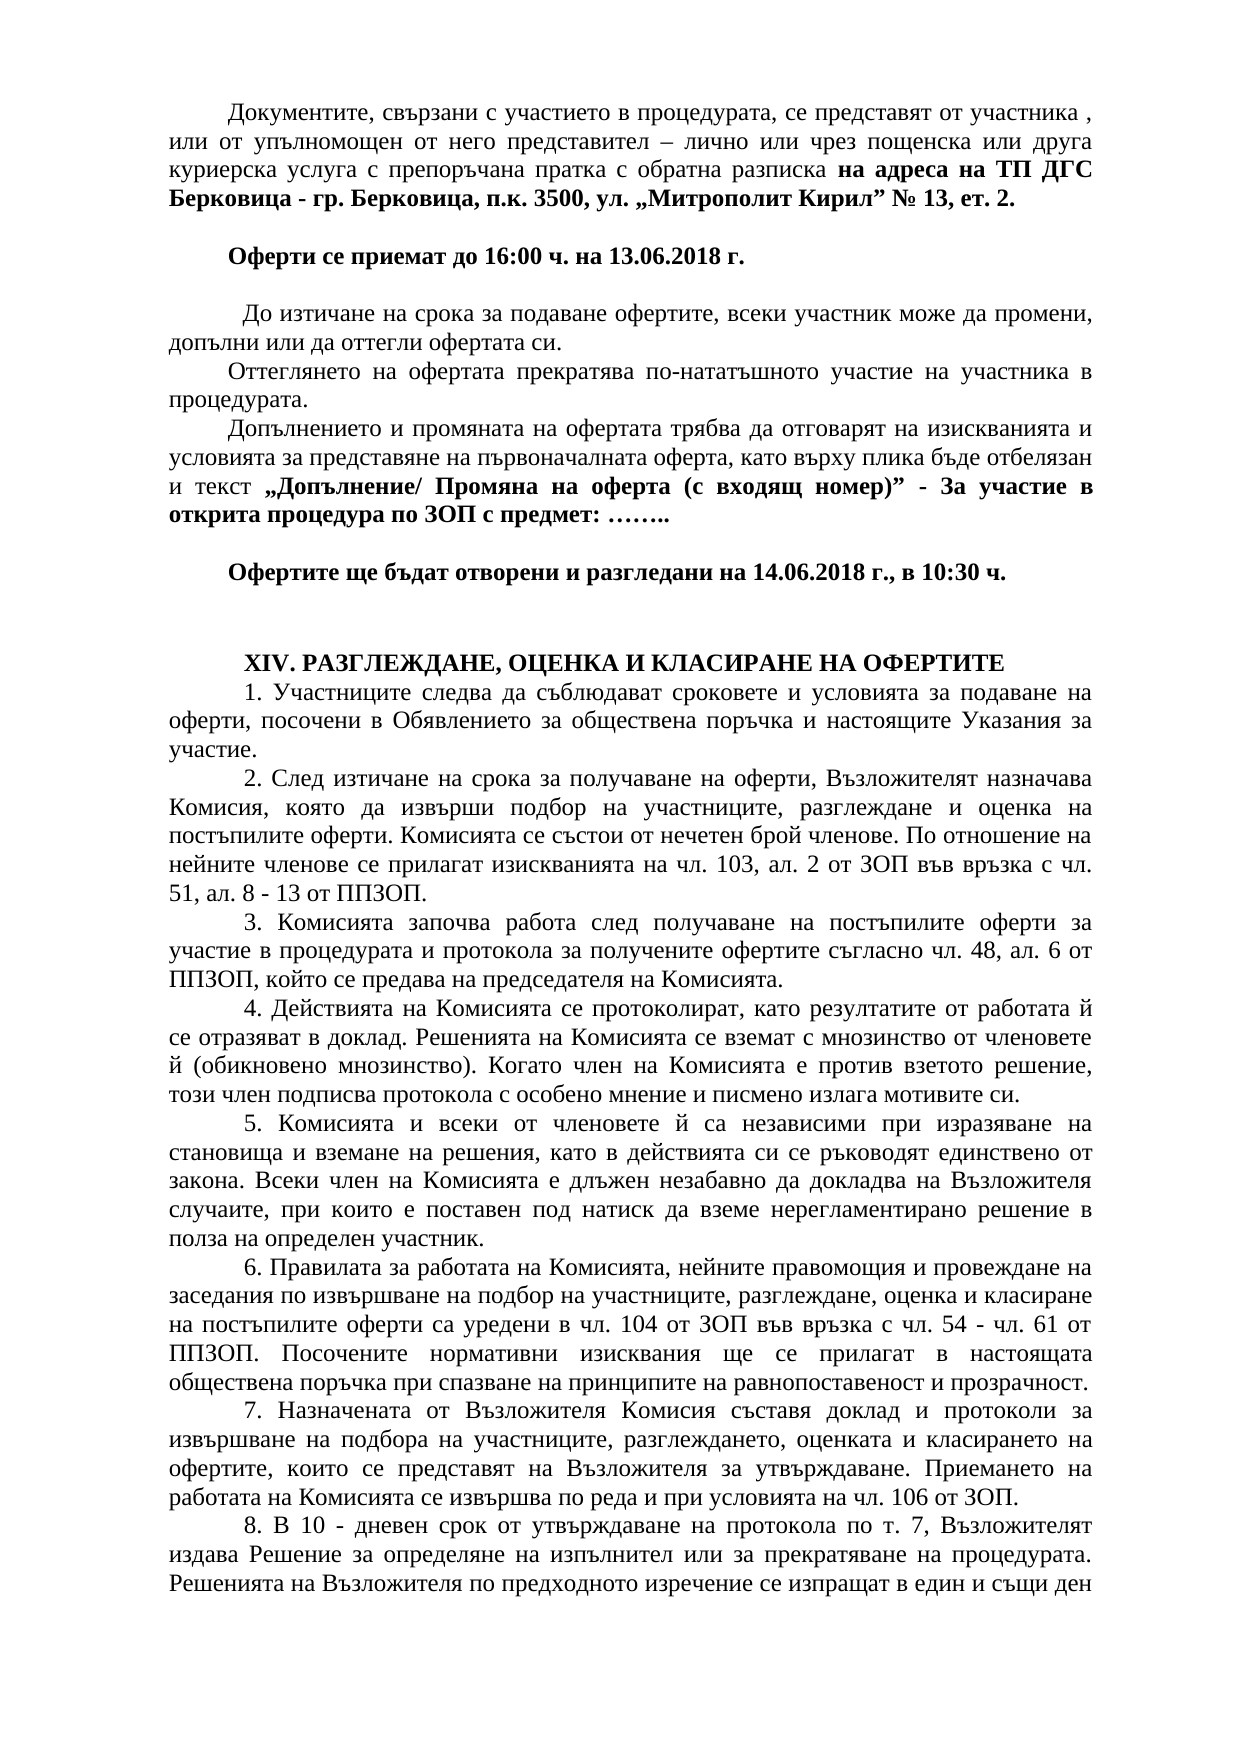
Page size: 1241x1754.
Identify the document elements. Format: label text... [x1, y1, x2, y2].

text 2. След изтичане на срока за получаване на оферти, Възложителят назначава Комисия, която да извърши подбор на участниците, разглеждане и оценка на постъпилите оферти. Комисията се състои от нечетен брой членове. По отношение на нейните членове се прилагат изискванията на чл. 103, ал. 2 от ЗОП във връзка с чл. 51, ал. 8 - 13 от ППЗОП. [168, 763, 1093, 907]
text 5. Комисията и всеки от членовете й са независими при изразяване на становища и вземане на решения, като в действията си се ръководят единствено от закона. Всеки член на Комисията е длъжен незабавно да докладва на Възложителя случаите, при които е поставен под натиск да вземе нерегламентирано решение в полза на определен участник. [168, 1108, 1093, 1252]
text ХІV. РАЗГЛЕЖДАНЕ, ОЦЕНКА И КЛАСИРАНЕ НА ОФЕРТИТЕ [168, 648, 1093, 677]
text Оферти се приемат до 16:00 ч. на 13.06.2018 г. [168, 241, 1093, 269]
text Оттеглянето на офертата прекратява по-нататъшното участие на участника в процедурата. [168, 356, 1093, 413]
text Допълнението и промяната на офертата трябва да отговарят на изискванията и условията за представяне на първоначалната оферта, като върху плика бъде отбелязан и текст „Допълнение/ Промяна на оферта (с входящ номер)” - За участие в открита процедура по ЗОП с предмет: …….. [168, 413, 1093, 528]
text 7. Назначената от Възложителя Комисия съставя доклад и протоколи за извършване на подбора на участниците, разглеждането, оценката и класирането на офертите, които се представят на Възложителя за утвърждаване. Приемането на работата на Комисията се извършва по реда и при условията на чл. 106 от ЗОП. [168, 1396, 1093, 1511]
text Документите, свързани с участието в процедурата, се представят от участника , или от упълномощен от него представител – лично или чрез пощенска или друга куриерска услуга с препоръчана пратка с обратна разписка на адреса на ТП ДГС Берковица - гр. Берковица, п.к. 3500, ул. „Митрополит Кирил” № 13, ет. 2. [168, 97, 1093, 212]
text 1. Участниците следва да съблюдават сроковете и условията за подаване на оферти, посочени в Обявлението за обществена поръчка и настоящите Указания за участие. [168, 677, 1093, 763]
text 3. Комисията започва работа след получаване на постъпилите оферти за участие в процедурата и протокола за получените офертите съгласно чл. 48, ал. 6 от ППЗОП, който се предава на председателя на Комисията. [168, 907, 1093, 993]
text 6. Правилата за работата на Комисията, нейните правомощия и провеждане на заседания по извършване на подбор на участниците, разглеждане, оценка и класиране на постъпилите оферти са уредени в чл. 104 от ЗОП във връзка с чл. 54 - чл. 61 от ППЗОП. Посочените нормативни изисквания ще се прилагат в настоящата обществена поръчка при спазване на принципите на равнопоставеност и прозрачност. [168, 1252, 1093, 1396]
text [168, 1511, 1093, 1597]
text До изтичане на срока за подаване офертите, всеки участник може да промени, допълни или да оттегли офертата си. [168, 298, 1093, 356]
text 4. Действията на Комисията се протоколират, като резултатите от работата й се отразяват в доклад. Решенията на Комисията се вземат с мнозинство от членовете й (обикновено мнозинство). Когато член на Комисията е против взетото решение, този член подписва протокола с особено мнение и писмено излага мотивите си. [168, 993, 1093, 1108]
text Офертите ще бъдат отворени и разгледани на 14.06.2018 г., в 10:30 ч. [168, 557, 1093, 586]
